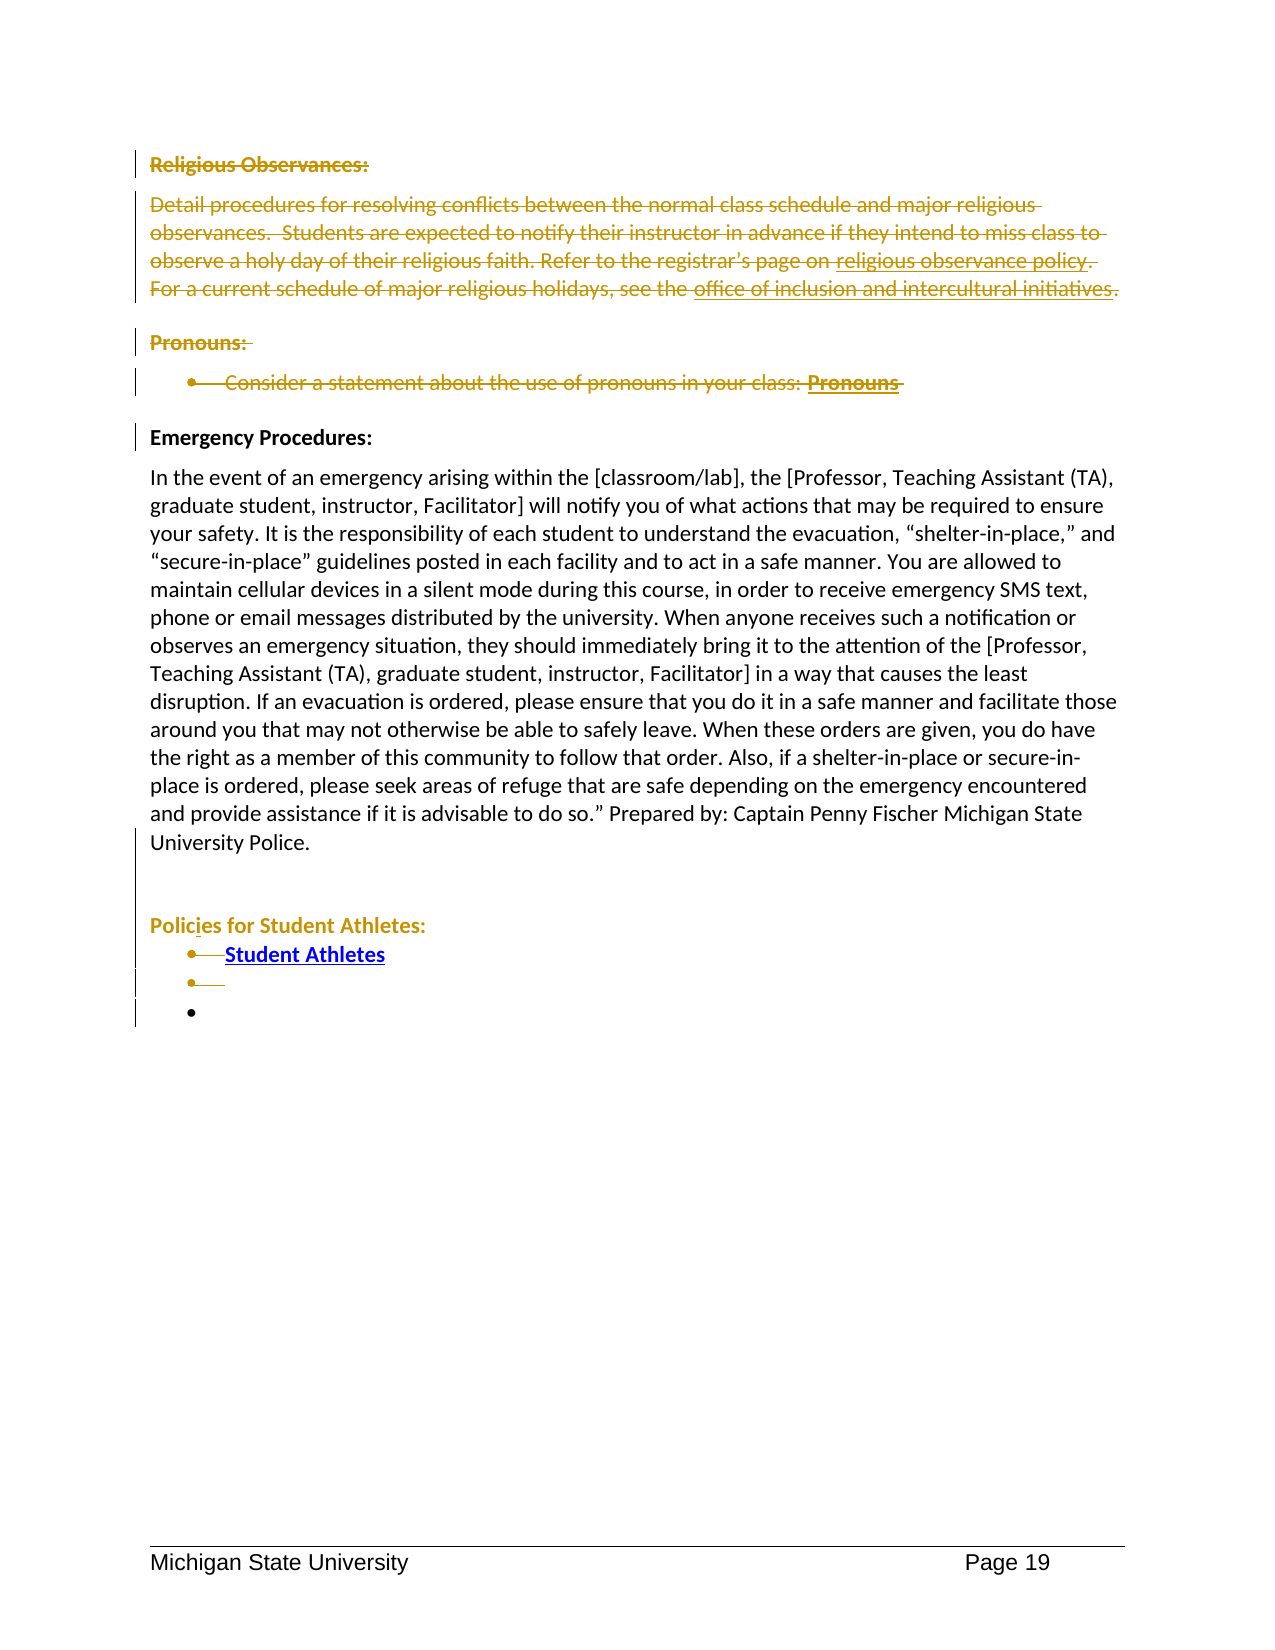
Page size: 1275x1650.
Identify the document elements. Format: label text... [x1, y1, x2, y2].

text In the event of an emergency arising within the [classroom/lab], the [Professor, Teaching Assistant (TA), graduate student, instructor, Facilitator] will notify you of what actions that may be required to ensure your safety. It is the responsibility of each student to understand the evacuation, “shelter-in-place,” and “secure-in-place” guidelines posted in each facility and to act in a safe manner. You are allowed to maintain cellular devices in a silent mode during this course, in order to receive emergency SMS text, phone or email messages distributed by the university. When anyone receives such a notification or observes an emergency situation, they should immediately bring it to the attention of the [Professor, Teaching Assistant (TA), graduate student, instructor, Facilitator] in a way that causes the least disruption. If an evacuation is ordered, please ensure that you do it in a safe manner and facilitate those around you that may not otherwise be able to safely leave. When these orders are given, you do have the right as a member of this community to follow that order. Also, if a shelter-in-place or secure-in-place is ordered, please seek areas of refuge that are safe depending on the emergency encountered and provide assistance if it is advisable to do so.” Prepared by: Captain Penny Fischer Michigan State University Police. [150, 463, 1125, 856]
text Polices for Student Athletes: [150, 912, 1125, 940]
list Student Athletes [187, 940, 1125, 968]
subtitle Emergency Procedures: [150, 423, 1125, 451]
